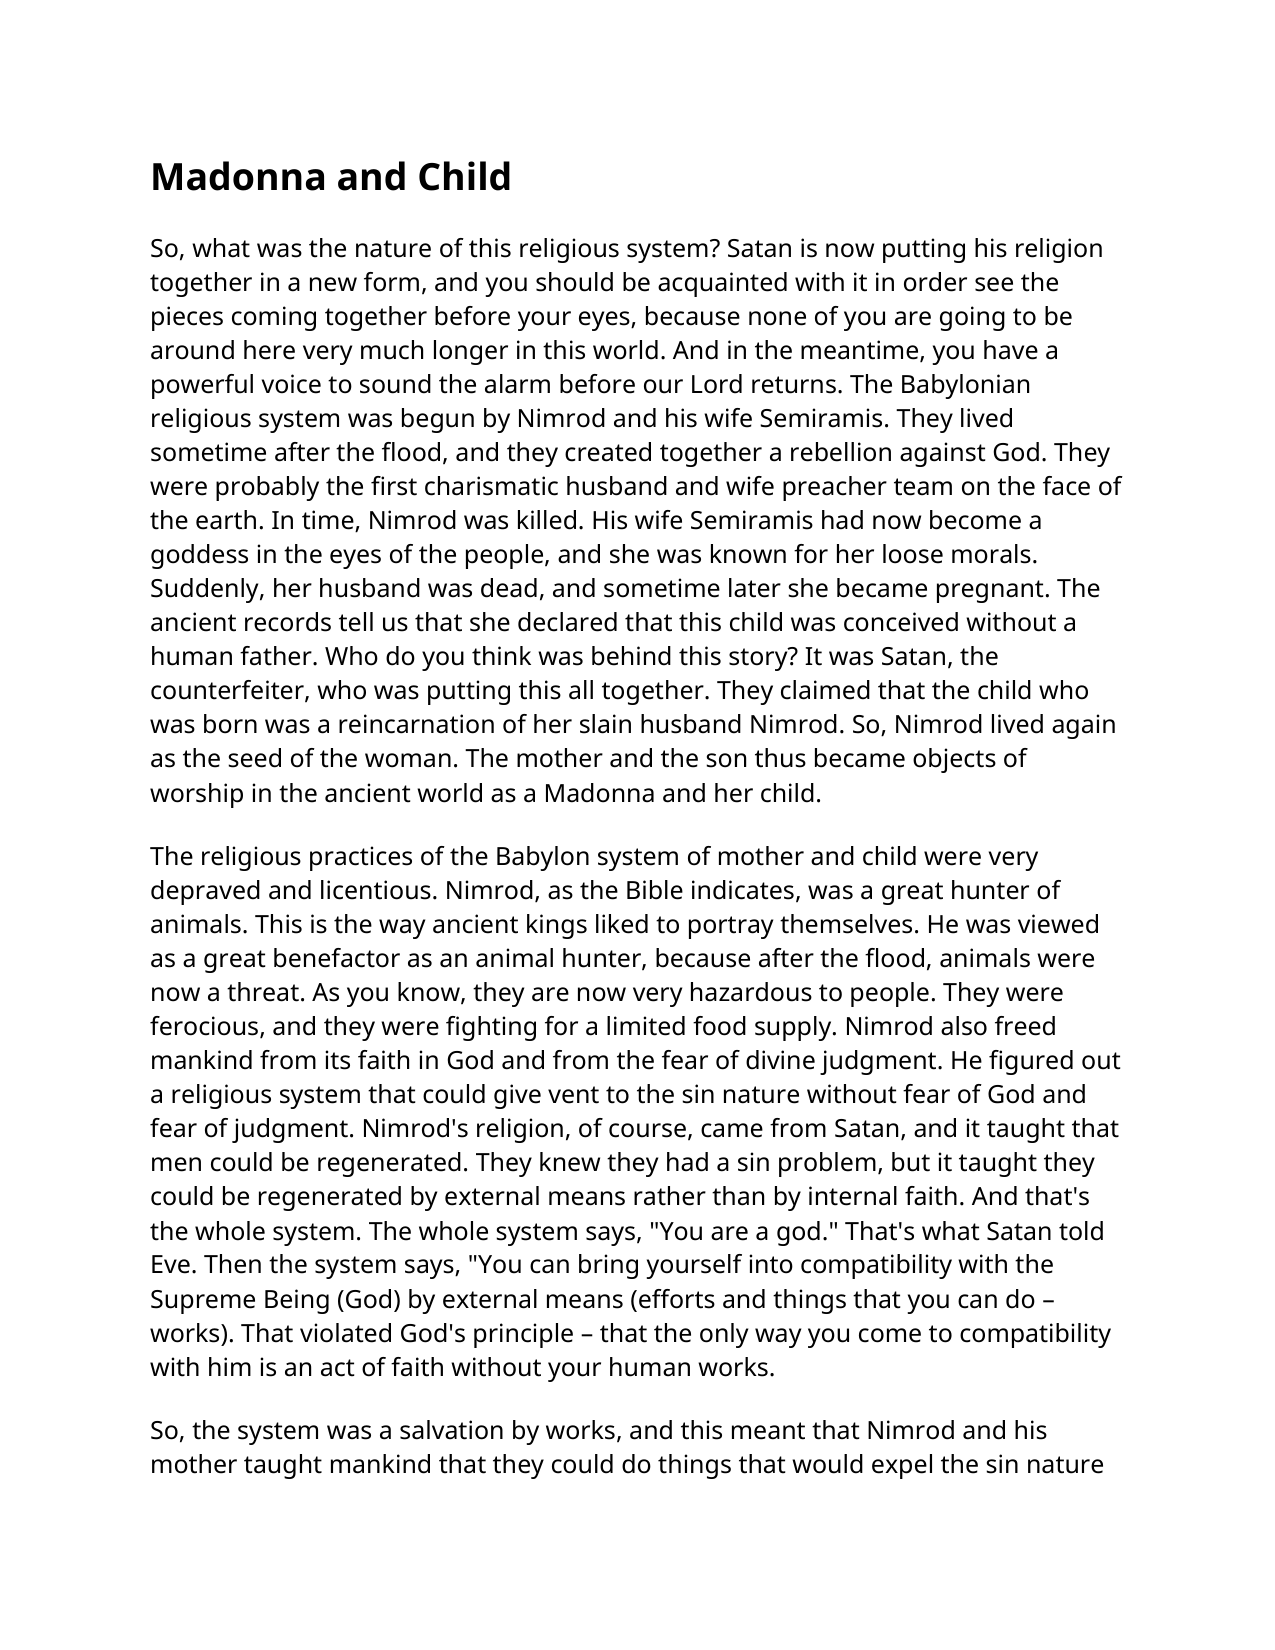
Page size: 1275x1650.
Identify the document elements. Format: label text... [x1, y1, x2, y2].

text Madonna and Child [150, 150, 1125, 201]
text So, what was the nature of this religious system? Satan is now putting his religion together in a new form, and you should be acquainted with it in order see the pieces coming together before your eyes, because none of you are going to be around here very much longer in this world. And in the meantime, you have a powerful voice to sound the alarm before our Lord returns. The Babylonian religious system was begun by Nimrod and his wife Semiramis. They lived sometime after the flood, and they created together a rebellion against God. They were probably the first charismatic husband and wife preacher team on the face of the earth. In time, Nimrod was killed. His wife Semiramis had now become a goddess in the eyes of the people, and she was known for her loose morals. Suddenly, her husband was dead, and sometime later she became pregnant. The ancient records tell us that she declared that this child was conceived without a human father. Who do you think was behind this story? It was Satan, the counterfeiter, who was putting this all together. They claimed that the child who was born was a reincarnation of her slain husband Nimrod. So, Nimrod lived again as the seed of the woman. The mother and the son thus became objects of worship in the ancient world as a Madonna and her child. [150, 230, 1125, 809]
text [150, 1413, 1125, 1481]
text The religious practices of the Babylon system of mother and child were very depraved and licentious. Nimrod, as the Bible indicates, was a great hunter of animals. This is the way ancient kings liked to portray themselves. He was viewed as a great benefactor as an animal hunter, because after the flood, animals were now a threat. As you know, they are now very hazardous to people. They were ferocious, and they were fighting for a limited food supply. Nimrod also freed mankind from its faith in God and from the fear of divine judgment. He figured out a religious system that could give vent to the sin nature without fear of God and fear of judgment. Nimrod's religion, of course, came from Satan, and it taught that men could be regenerated. They knew they had a sin problem, but it taught they could be regenerated by external means rather than by internal faith. And that's the whole system. The whole system says, "You are a god." That's what Satan told Eve. Then the system says, "You can bring yourself into compatibility with the Supreme Being (God) by external means (efforts and things that you can do – works). That violated God's principle – that the only way you come to compatibility with him is an act of faith without your human works. [150, 838, 1125, 1383]
